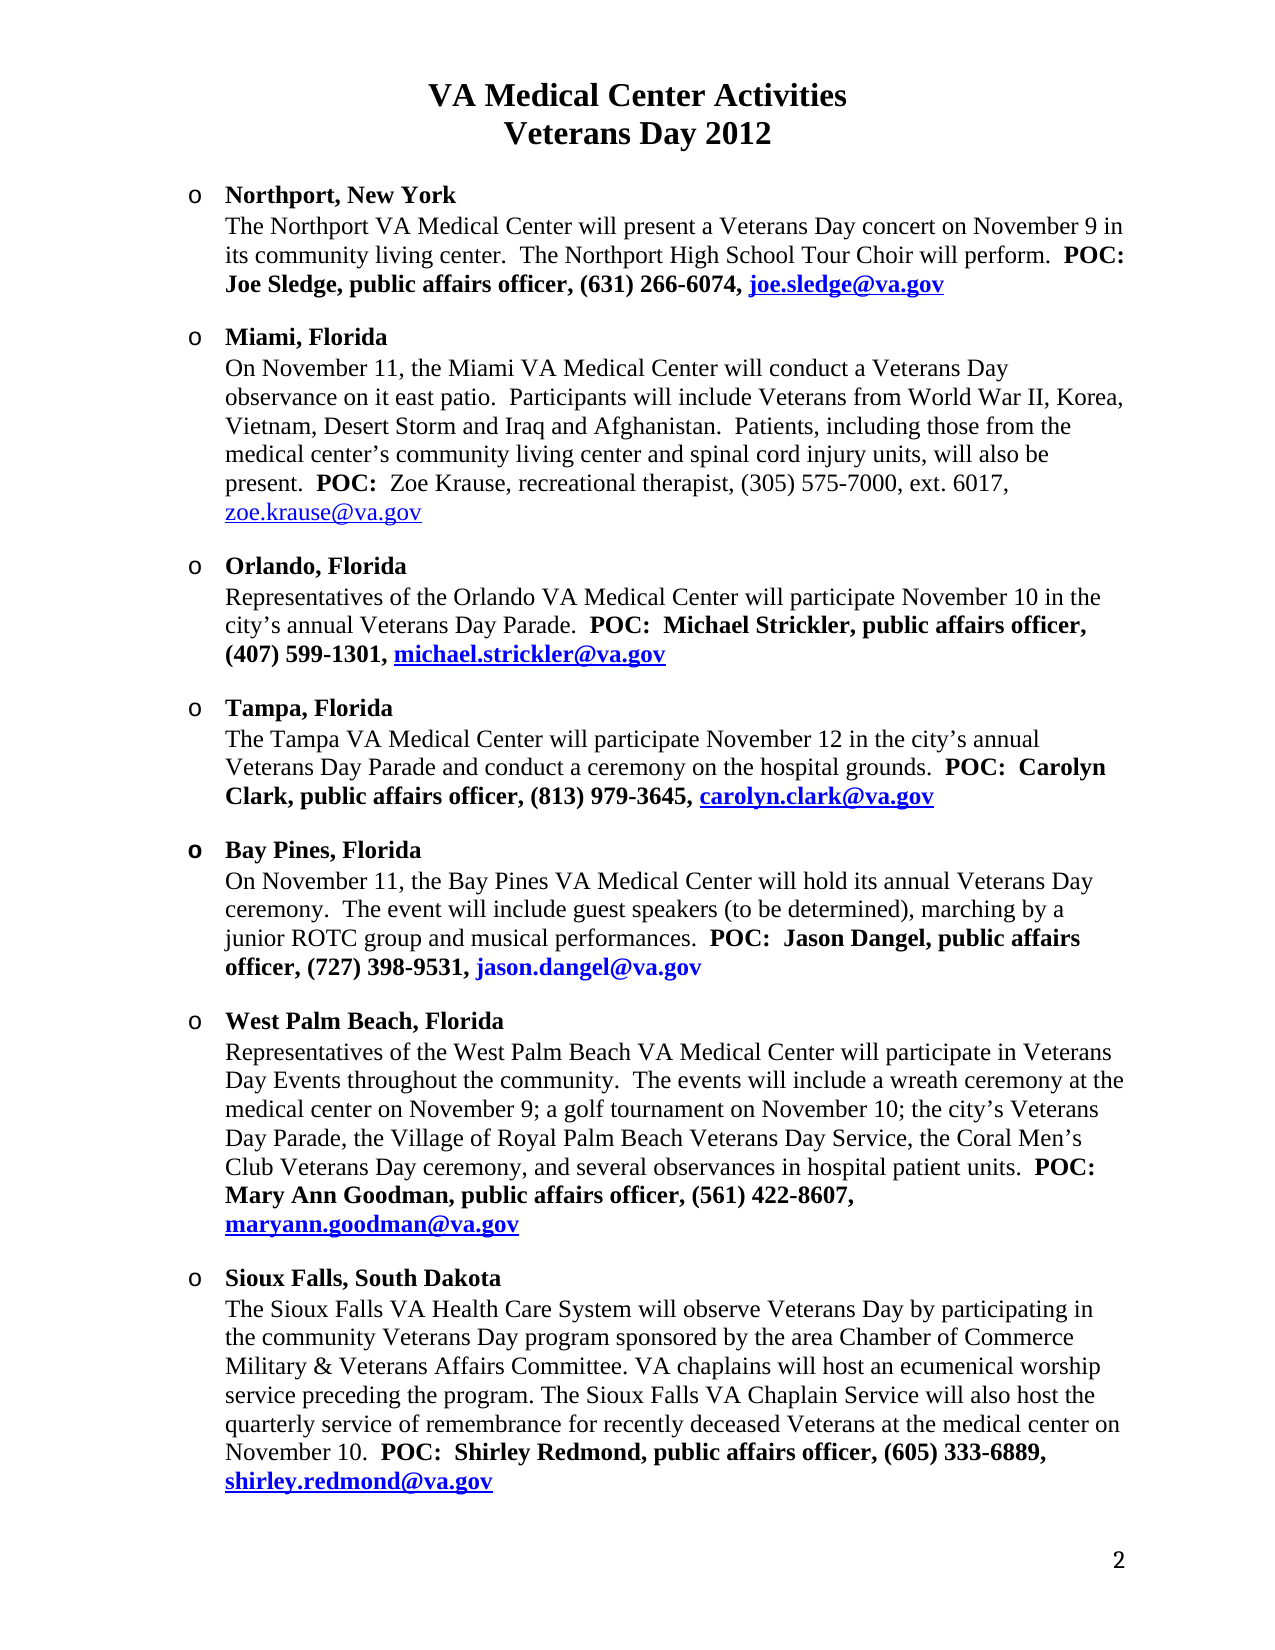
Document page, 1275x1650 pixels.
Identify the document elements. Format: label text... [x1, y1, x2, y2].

list Northport, New York The Northport VA Medical Center will present a Veterans Day concert on November 9 in its community living center. The Northport High School Tour Choir will perform. POC: Joe Sledge, public affairs officer, (631) 266-6074, joe.sledge@va.gov [187, 180, 1125, 297]
list Miami, Florida On November 11, the Miami VA Medical Center will conduct a Veterans Day observance on it east patio. Participants will include Veterans from World War II, Korea, Vietnam, Desert Storm and Iraq and Afghanistan. Patients, including those from the medical center’s community living center and spinal cord injury units, will also be present. POC: Zoe Krause, recreational therapist, (305) 575-7000, ext. 6017, zoe.krause@va.gov [187, 322, 1125, 526]
list Bay Pines, Florida On November 11, the Bay Pines VA Medical Center will hold its annual Veterans Day ceremony. The event will include guest speakers (to be determined), marching by a junior ROTC group and musical performances. POC: Jason Dangel, public affairs officer, (727) 398-9531, jason.dangel@va.gov [187, 835, 1125, 981]
list Tampa, Florida The Tampa VA Medical Center will participate November 12 in the city’s annual Veterans Day Parade and conduct a ceremony on the hospital grounds. POC: Carolyn Clark, public affairs officer, (813) 979-3645, carolyn.clark@va.gov [187, 693, 1125, 810]
list Sioux Falls, South Dakota The Sioux Falls VA Health Care System will observe Veterans Day by participating in the community Veterans Day program sponsored by the area Chamber of Commerce Military & Veterans Affairs Committee. VA chaplains will host an ecumenical worship service preceding the program. The Sioux Falls VA Chaplain Service will also host the quarterly service of remembrance for recently deceased Veterans at the medical center on November 10. POC: Shirley Redmond, public affairs officer, (605) 333-6889, shirley.redmond@va.gov [187, 1263, 1125, 1495]
list West Palm Beach, Florida Representatives of the West Palm Beach VA Medical Center will participate in Veterans Day Events throughout the community. The events will include a wreath ceremony at the medical center on November 9; a golf tournament on November 10; the city’s Veterans Day Parade, the Village of Royal Palm Beach Veterans Day Service, the Coral Men’s Club Veterans Day ceremony, and several observances in hospital patient units. POC: Mary Ann Goodman, public affairs officer, (561) 422-8607, maryann.goodman@va.gov [187, 1006, 1125, 1238]
list Orlando, Florida Representatives of the Orlando VA Medical Center will participate November 10 in the city’s annual Veterans Day Parade. POC: Michael Strickler, public affairs officer, (407) 599-1301, michael.strickler@va.gov [187, 551, 1125, 668]
